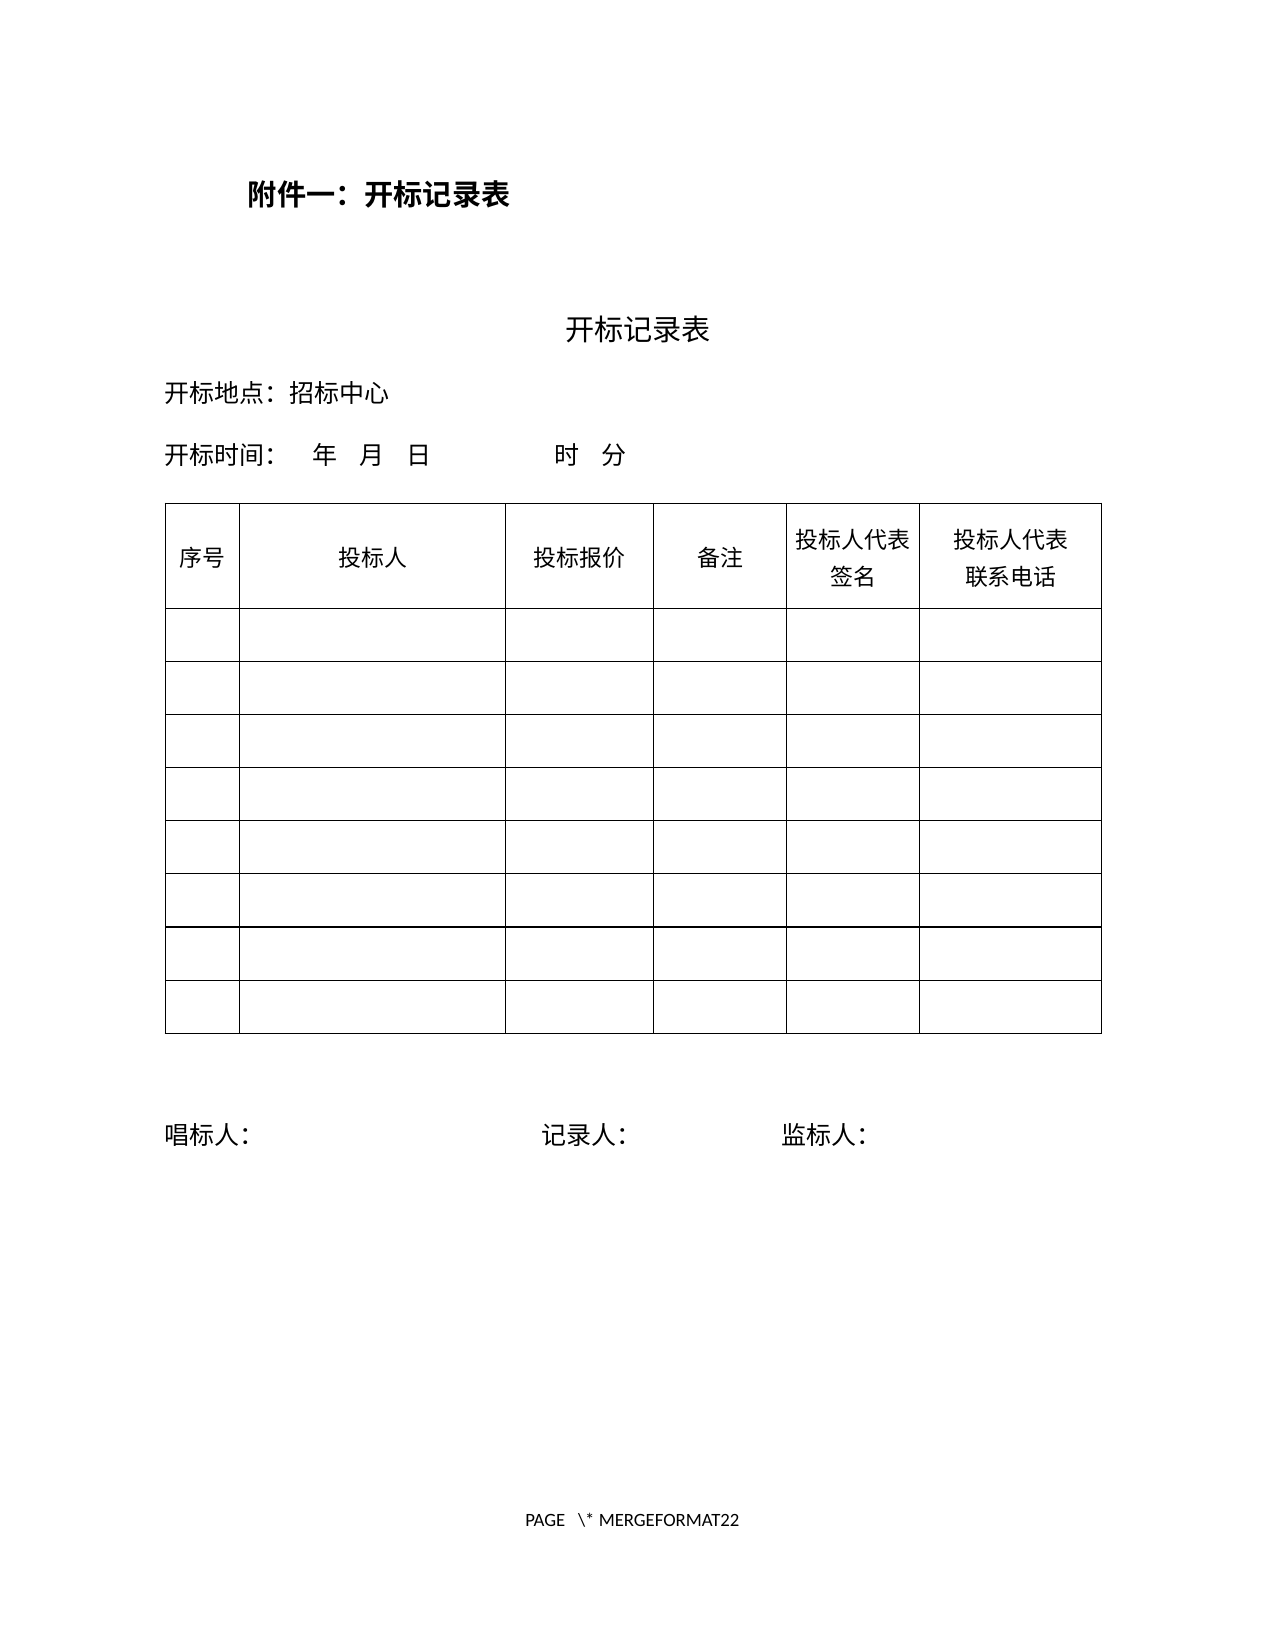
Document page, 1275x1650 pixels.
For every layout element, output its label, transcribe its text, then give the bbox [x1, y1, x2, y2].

text 唱标人： 记录人： 监标人： [164, 1116, 1100, 1152]
text 开标地点：招标中心 [164, 374, 1100, 410]
table_cell [240, 874, 505, 926]
table_cell [166, 715, 239, 767]
table_cell [787, 981, 919, 1033]
table_cell [240, 609, 505, 661]
table_header 投标报价 [506, 504, 653, 608]
table_cell [787, 662, 919, 714]
table_cell [787, 715, 919, 767]
table_cell [920, 609, 1101, 661]
table_cell [506, 874, 653, 926]
text 开标记录表 [562, 306, 713, 349]
table_cell [506, 662, 653, 714]
table_cell [920, 662, 1101, 714]
table_header 投标人 [240, 504, 505, 608]
table_cell [240, 821, 505, 873]
table_cell [654, 609, 786, 661]
table_cell [654, 768, 786, 820]
table_header 序号 [166, 504, 239, 608]
table_cell [166, 609, 239, 661]
table_header 投标人代表 签名 [787, 504, 919, 608]
table_cell [787, 821, 919, 873]
table_cell [654, 981, 786, 1033]
table_cell [920, 928, 1101, 979]
table_header 备注 [654, 504, 786, 608]
table_cell [920, 768, 1101, 820]
table_cell [920, 715, 1101, 767]
table_cell [240, 981, 505, 1033]
table_cell [240, 715, 505, 767]
table_cell [787, 874, 919, 926]
table_cell [506, 821, 653, 873]
table_cell [166, 928, 239, 979]
table_cell [166, 821, 239, 873]
table_cell [920, 874, 1101, 926]
table_cell [654, 662, 786, 714]
table_cell [240, 768, 505, 820]
table_cell [506, 609, 653, 661]
table_cell [166, 662, 239, 714]
table_cell [240, 662, 505, 714]
table_cell [166, 874, 239, 926]
table_cell [920, 821, 1101, 873]
table_cell [787, 928, 919, 979]
table_cell [166, 768, 239, 820]
text 开标时间： 年 月 日 时 分 [164, 435, 1100, 471]
table_cell [654, 821, 786, 873]
table_cell [506, 715, 653, 767]
table_cell [506, 768, 653, 820]
table_cell [240, 928, 505, 979]
table_cell [787, 609, 919, 661]
table_cell [787, 768, 919, 820]
table_cell [506, 928, 653, 979]
table_cell [506, 981, 653, 1033]
subtitle 附件一：开标记录表 [202, 175, 1100, 213]
table_cell [654, 928, 786, 979]
table_cell [920, 981, 1101, 1033]
table_cell [166, 981, 239, 1033]
table_cell [654, 715, 786, 767]
table_header 投标人代表 联系电话 [920, 504, 1101, 608]
table_cell [654, 874, 786, 926]
